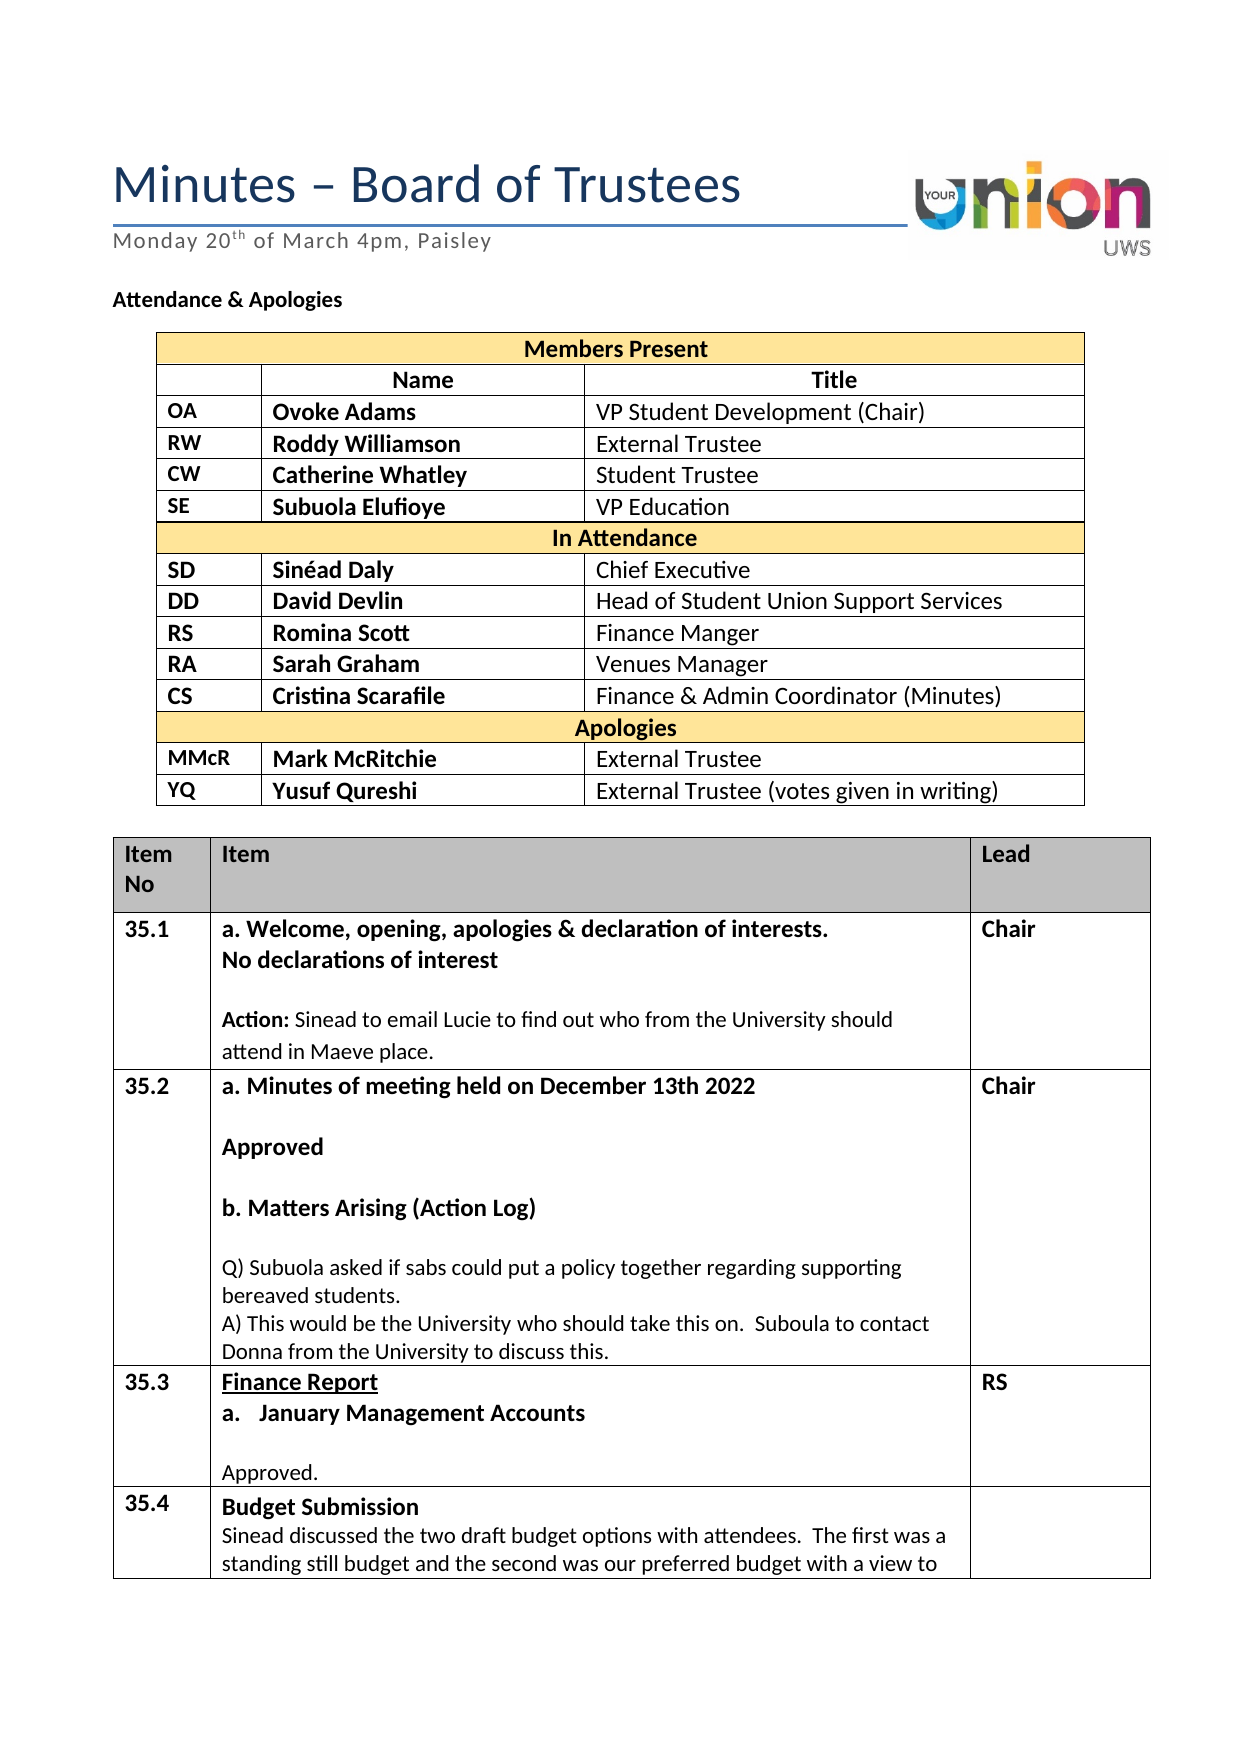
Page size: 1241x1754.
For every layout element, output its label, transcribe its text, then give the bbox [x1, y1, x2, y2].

table_cell a. Welcome, opening, apologies & declaration of interests. No declarations of interest Action: Sinead to email Lucie to find out who from the University should attend in Maeve place. [211, 913, 970, 1069]
table_cell Finance & Admin Coordinator (Minutes) [585, 680, 1084, 711]
table_cell Venues Manager [585, 649, 1084, 679]
picture [906, 150, 1172, 263]
table_cell DD [157, 586, 261, 616]
table_cell [157, 365, 261, 395]
table_cell RS [971, 1366, 1150, 1486]
table_cell External Trustee (votes given in writing) [585, 775, 1084, 805]
table_cell RS [157, 617, 261, 648]
table_cell RW [157, 428, 261, 458]
table_cell Student Trustee [585, 459, 1084, 490]
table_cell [211, 1487, 970, 1578]
table_cell In Attendance [157, 523, 1084, 553]
table_cell External Trustee [585, 428, 1084, 458]
table_cell a. Minutes of meeting held on December 13th 2022 Approved b. Matters Arising (Action Log) Q) Subuola asked if sabs could put a policy together regarding supporting bereaved students. A) This would be the University who should take this on. Suboula to contact Donna from the University to discuss this. [211, 1070, 970, 1365]
table_cell David Devlin [262, 586, 584, 616]
table_cell Ovoke Adams [262, 396, 584, 427]
table_header Item No [114, 838, 210, 912]
table_cell Chief Executive [585, 554, 1084, 584]
table_cell Yusuf Qureshi [262, 775, 584, 805]
text Minutes – Board of Trustees [112, 150, 906, 227]
table_cell 35.4 [114, 1487, 210, 1578]
table_cell Sinéad Daly [262, 554, 584, 584]
table_cell Finance Manger [585, 617, 1084, 648]
table_cell SD [157, 554, 261, 584]
text Monday 20th of March 4pm, Paisley [112, 227, 906, 254]
table_cell CS [157, 680, 261, 711]
table_cell Finance Report January Management Accounts Approved. [211, 1366, 970, 1486]
table_cell RA [157, 649, 261, 679]
table_cell Cristina Scarafile [262, 680, 584, 711]
table_cell External Trustee [585, 743, 1084, 774]
table_cell 35.1 [114, 913, 210, 1069]
table_cell VP Student Development (Chair) [585, 396, 1084, 427]
table_cell Chair [971, 1070, 1150, 1365]
table_cell Name [262, 365, 584, 395]
table_header Members Present [157, 333, 1084, 363]
table_cell Chair [971, 913, 1150, 1069]
table_cell OA [157, 396, 261, 427]
table_cell 35.3 [114, 1366, 210, 1486]
table_cell Apologies [157, 712, 1084, 742]
table_header Item [211, 838, 970, 912]
table_cell SE [157, 491, 261, 521]
table_cell Romina Scott [262, 617, 584, 648]
table_cell Sarah Graham [262, 649, 584, 679]
table_cell Subuola Elufioye [262, 491, 584, 521]
table_cell Title [585, 365, 1084, 395]
table_cell Mark McRitchie [262, 743, 584, 774]
table_cell Roddy Williamson [262, 428, 584, 458]
table_cell Head of Student Union Support Services [585, 586, 1084, 616]
table_header Lead [971, 838, 1150, 912]
table_cell CW [157, 459, 261, 490]
table_cell MMcR [157, 743, 261, 774]
text Attendance & Apologies [112, 285, 1128, 313]
table_cell 35.2 [114, 1070, 210, 1365]
table_cell Catherine Whatley [262, 459, 584, 490]
table_cell [971, 1487, 1150, 1578]
table_cell YQ [157, 775, 261, 805]
table_cell VP Education [585, 491, 1084, 521]
